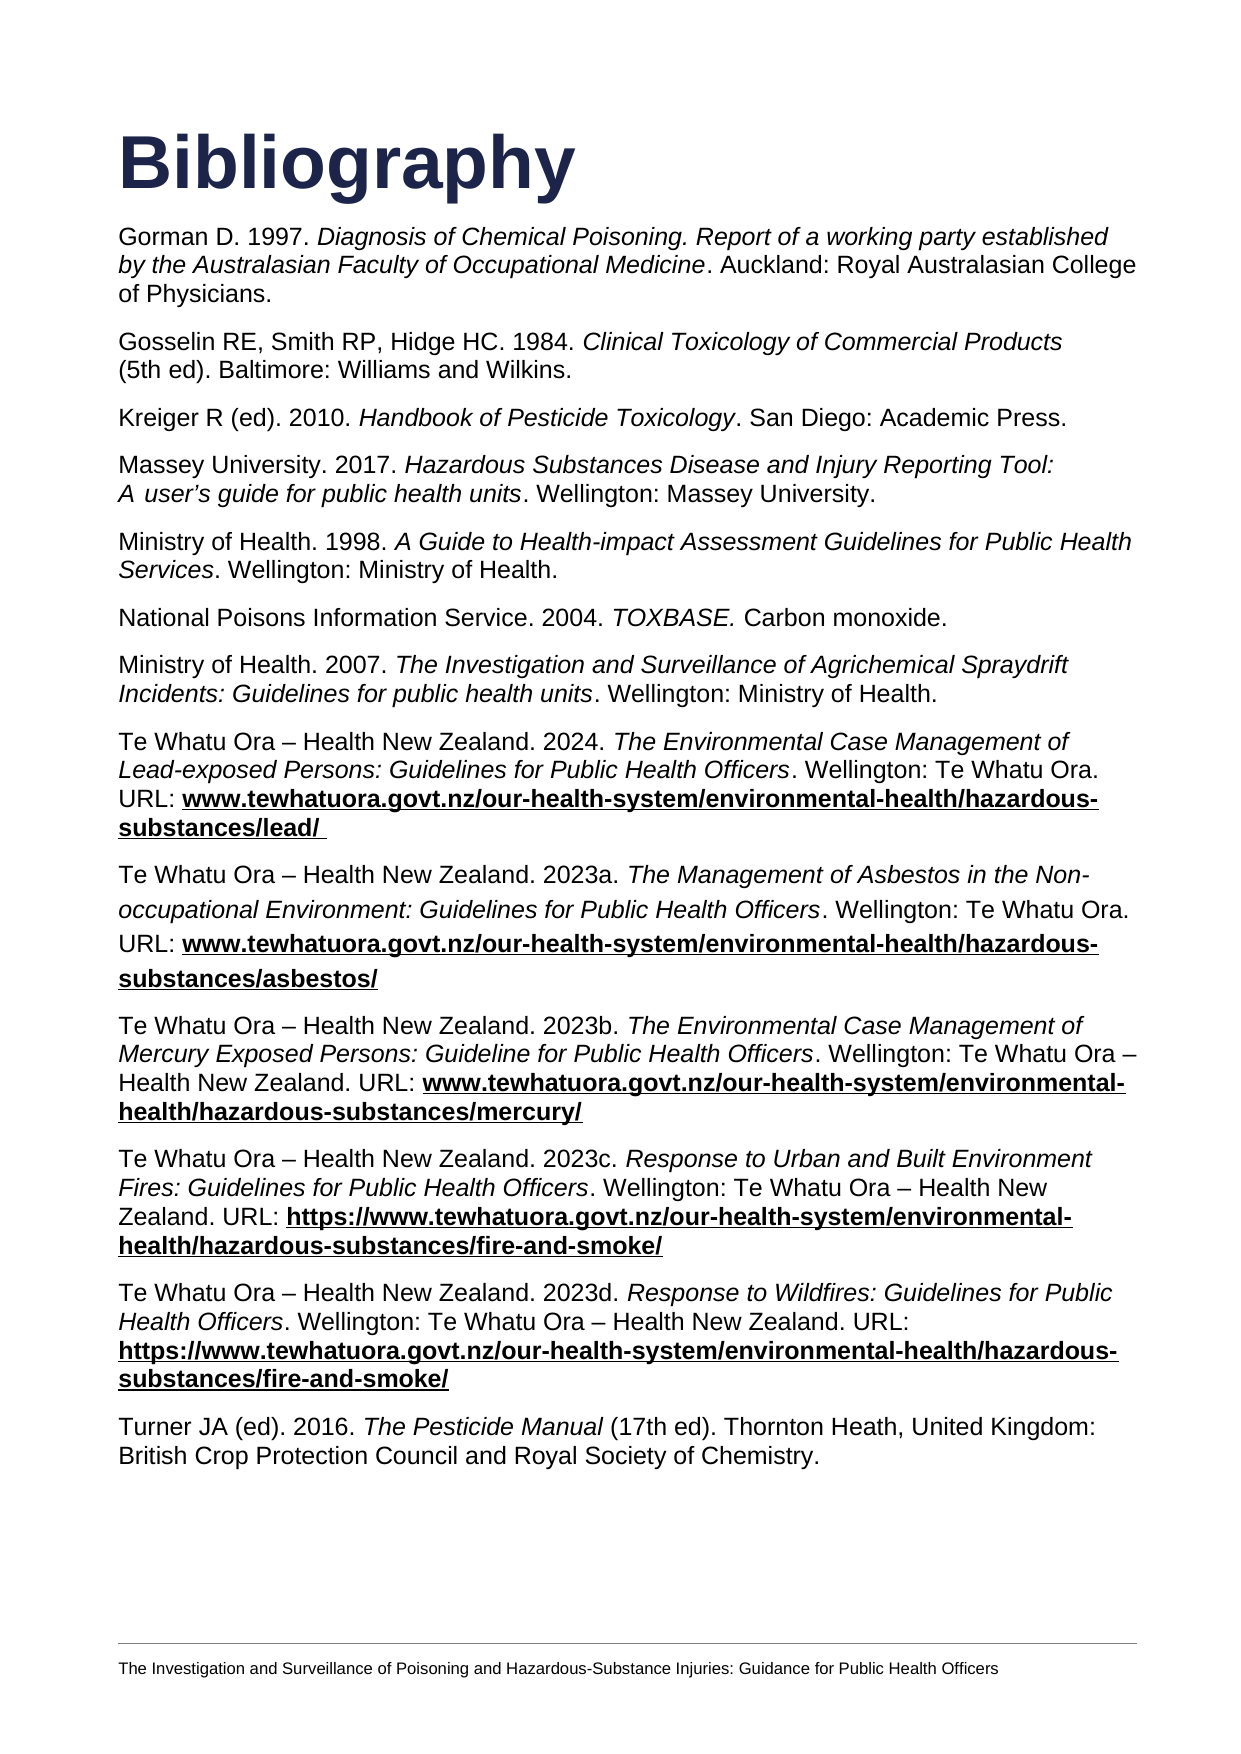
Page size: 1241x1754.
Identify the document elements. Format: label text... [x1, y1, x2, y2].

subtitle Bibliography [118, 118, 1137, 204]
text Te Whatu Ora – Health New Zealand. 2023c. Response to Urban and Built Environment Fires: Guidelines for Public Health Officers. Wellington: Te Whatu Ora – Health New Zealand. URL: https://www.tewhatuora.govt.nz/our-health-system/environmental-health/hazardous-substances/fire-and-smoke/ [118, 1144, 1137, 1259]
text Gosselin RE, Smith RP, Hidge HC. 1984. Clinical Toxicology of Commercial Products (5th ed). Baltimore: Williams and Wilkins. [118, 327, 1137, 384]
text Kreiger R (ed). 2010. Handbook of Pesticide Toxicology. San Diego: Academic Press. [118, 403, 1137, 432]
list Te Whatu Ora – Health New Zealand. 2023a. The Management of Asbestos in the Non-occupational Environment: Guidelines for Public Health Officers. Wellington: Te Whatu Ora. URL: www.tewhatuora.govt.nz/our-health-system/environmental-health/hazardous-substances/asbestos/ [118, 860, 1137, 992]
text Te Whatu Ora – Health New Zealand. 2023d. Response to Wildfires: Guidelines for Public Health Officers. Wellington: Te Whatu Ora – Health New Zealand. URL: https://www.tewhatuora.govt.nz/our-health-system/environmental-health/hazardous-substances/fire-and-smoke/ [118, 1278, 1137, 1393]
text Te Whatu Ora – Health New Zealand. 2024. The Environmental Case Management of Lead-exposed Persons: Guidelines for Public Health Officers. Wellington: Te Whatu Ora. URL: www.tewhatuora.govt.nz/our-health-system/environmental-health/hazardous-substances/lead/ [118, 727, 1137, 842]
text Turner JA (ed). 2016. The Pesticide Manual (17th ed). Thornton Heath, United Kingdom: British Crop Protection Council and Royal Society of Chemistry. [118, 1412, 1137, 1469]
text Te Whatu Ora – Health New Zealand. 2023b. The Environmental Case Management of Mercury Exposed Persons: Guideline for Public Health Officers. Wellington: Te Whatu Ora – Health New Zealand. URL: www.tewhatuora.govt.nz/our-health-system/environmental-health/hazardous-substances/mercury/ [118, 1011, 1137, 1126]
text Gorman D. 1997. Diagnosis of Chemical Poisoning. Report of a working party established by the Australasian Faculty of Occupational Medicine. Auckland: Royal Australasian College of Physicians. [118, 222, 1137, 308]
text National Poisons Information Service. 2004. TOXBASE. Carbon monoxide. [118, 603, 1137, 632]
text Ministry of Health. 2007. The Investigation and Surveillance of Agrichemical Spraydrift Incidents: Guidelines for public health units. Wellington: Ministry of Health. [118, 650, 1137, 708]
text Ministry of Health. 1998. A Guide to Health-impact Assessment Guidelines for Public Health Services. Wellington: Ministry of Health. [118, 527, 1137, 584]
text Massey University. 2017. Hazardous Substances Disease and Injury Reporting Tool: A user’s guide for public health units. Wellington: Massey University. [118, 450, 1137, 508]
